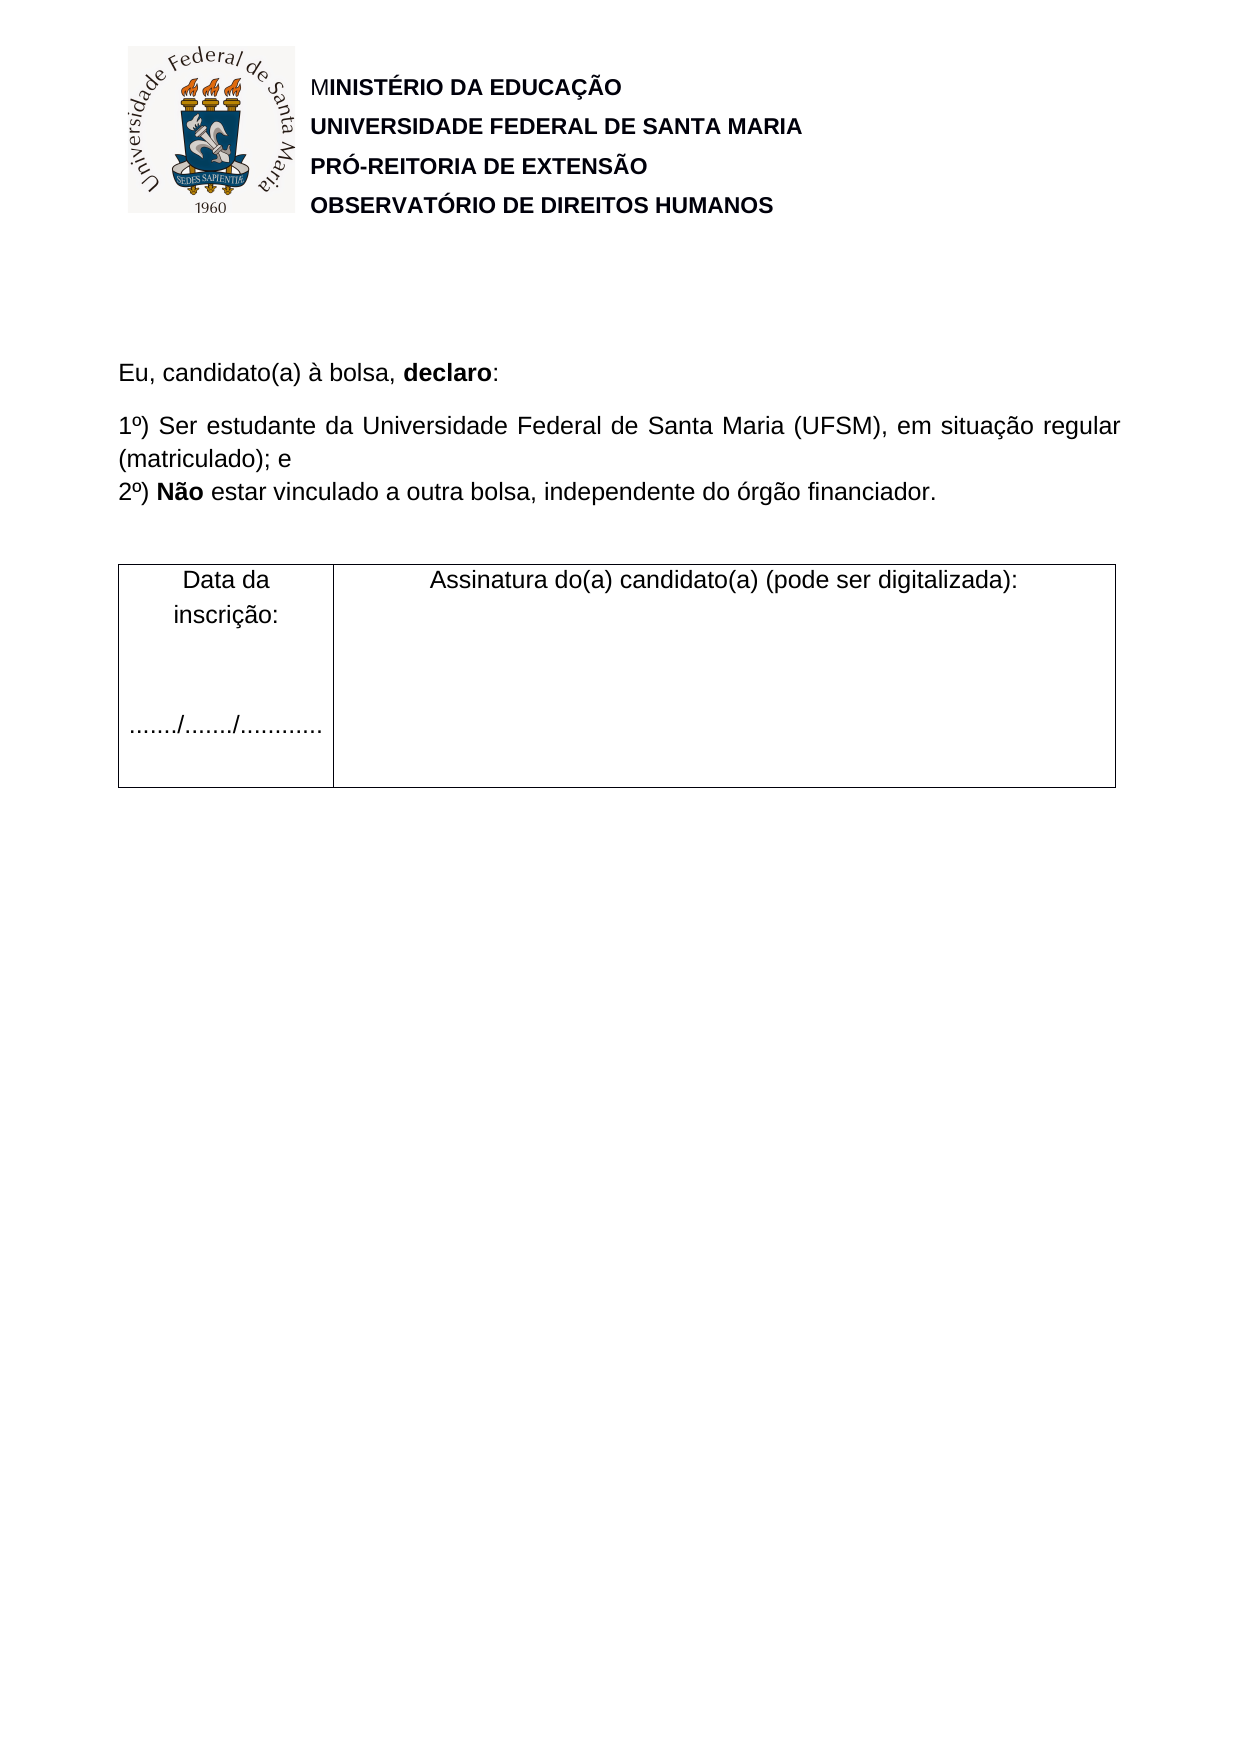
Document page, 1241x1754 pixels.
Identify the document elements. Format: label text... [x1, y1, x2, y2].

text 1º) Ser estudante da Universidade Federal de Santa Maria (UFSM), em situação regular (matriculado); e [118, 411, 1122, 473]
text Eu, candidato(a) à bolsa, declaro: [118, 357, 1122, 386]
text 2º) Não estar vinculado a outra bolsa, independente do órgão financiador. [118, 477, 1122, 506]
picture [127, 46, 296, 213]
table_header Assinatura do(a) candidato(a) (pode ser digitalizada): [334, 565, 1115, 787]
table_header Data da inscrição: ......./......./............ [119, 565, 333, 787]
